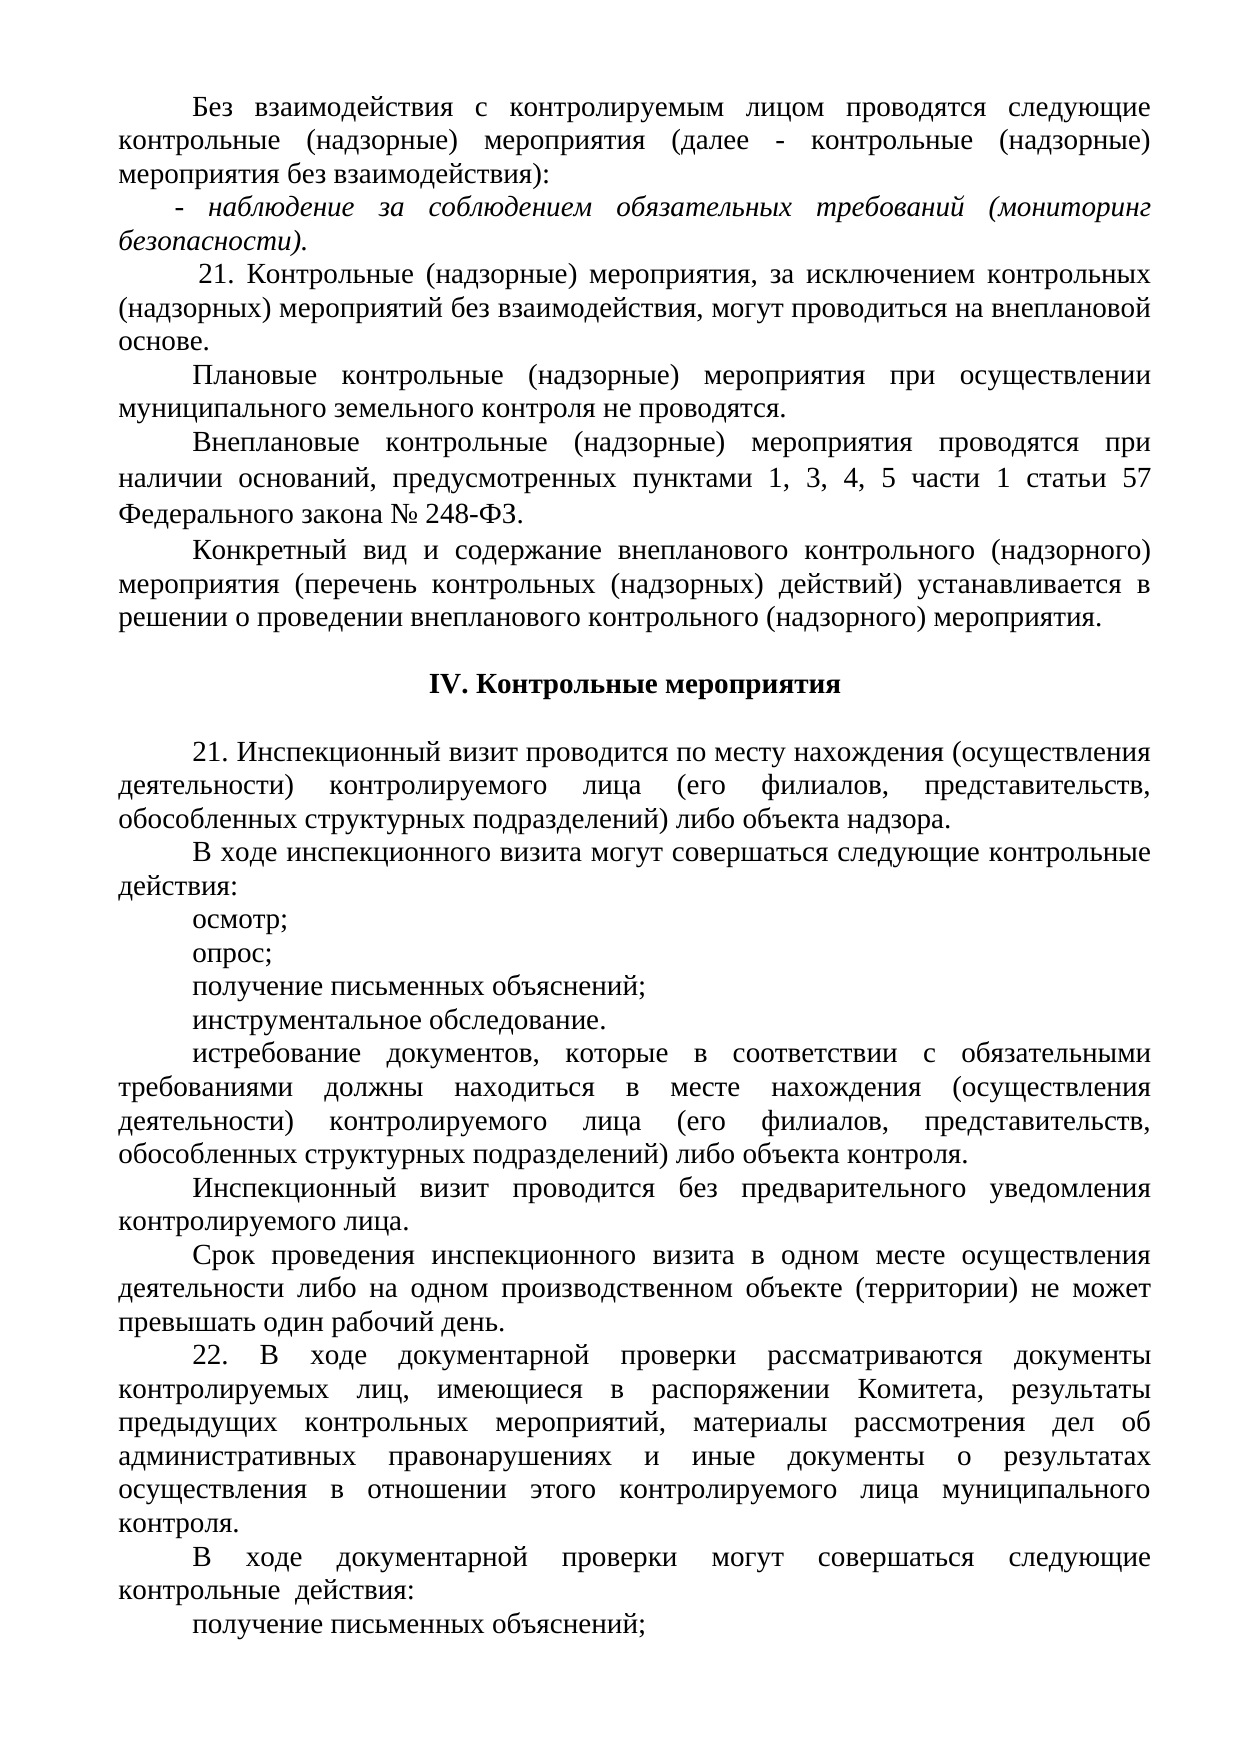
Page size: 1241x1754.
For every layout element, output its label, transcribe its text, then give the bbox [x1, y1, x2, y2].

text получение письменных объяснений; [118, 1606, 1152, 1639]
text IV. Контрольные мероприятия [118, 667, 1152, 700]
text опрос; [118, 935, 1152, 968]
text Плановые контрольные (надзорные) мероприятия при осуществлении муниципального земельного контроля не проводятся. [118, 357, 1152, 424]
text 21. Контрольные (надзорные) мероприятия, за исключением контрольных (надзорных) мероприятий без взаимодействия, могут проводиться на внеплановой основе. [118, 256, 1152, 357]
text 22. В ходе документарной проверки рассматриваются документы контролируемых лиц, имеющиеся в распоряжении Комитета, результаты предыдущих контрольных мероприятий, материалы рассмотрения дел об административных правонарушениях и иные документы о результатах осуществления в отношении этого контролируемого лица муниципального контроля. [118, 1337, 1152, 1539]
text - наблюдение за соблюдением обязательных требований (мониторинг безопасности). [118, 189, 1152, 256]
text Конкретный вид и содержание внепланового контрольного (надзорного) мероприятия (перечень контрольных (надзорных) действий) устанавливается в решении о проведении внепланового контрольного (надзорного) мероприятия. [118, 532, 1152, 633]
text получение письменных объяснений; [118, 968, 1152, 1002]
text В ходе инспекционного визита могут совершаться следующие контрольные действия: [118, 834, 1152, 901]
text Без взаимодействия с контролируемым лицом проводятся следующие контрольные (надзорные) мероприятия (далее - контрольные (надзорные) мероприятия без взаимодействия): [118, 89, 1152, 189]
text осмотр; [118, 901, 1152, 935]
text Инспекционный визит проводится без предварительного уведомления контролируемого лица. [118, 1170, 1152, 1237]
text истребование документов, которые в соответствии с обязательными требованиями должны находиться в месте нахождения (осуществления деятельности) контролируемого лица (его филиалов, представительств, обособленных структурных подразделений) либо объекта контроля. [118, 1036, 1152, 1170]
text 21. Инспекционный визит проводится по месту нахождения (осуществления деятельности) контролируемого лица (его филиалов, представительств, обособленных структурных подразделений) либо объекта надзора. [118, 734, 1152, 834]
text Внеплановые контрольные (надзорные) мероприятия проводятся при наличии оснований, предусмотренных пунктами 1, 3, 4, 5 части 1 статьи 57 Федерального закона № 248-ФЗ. [118, 424, 1152, 530]
text В ходе документарной проверки могут совершаться следующие контрольные действия: [118, 1539, 1152, 1606]
text Срок проведения инспекционного визита в одном месте осуществления деятельности либо на одном производственном объекте (территории) не может превышать один рабочий день. [118, 1237, 1152, 1337]
text инструментальное обследование. [118, 1002, 1152, 1036]
